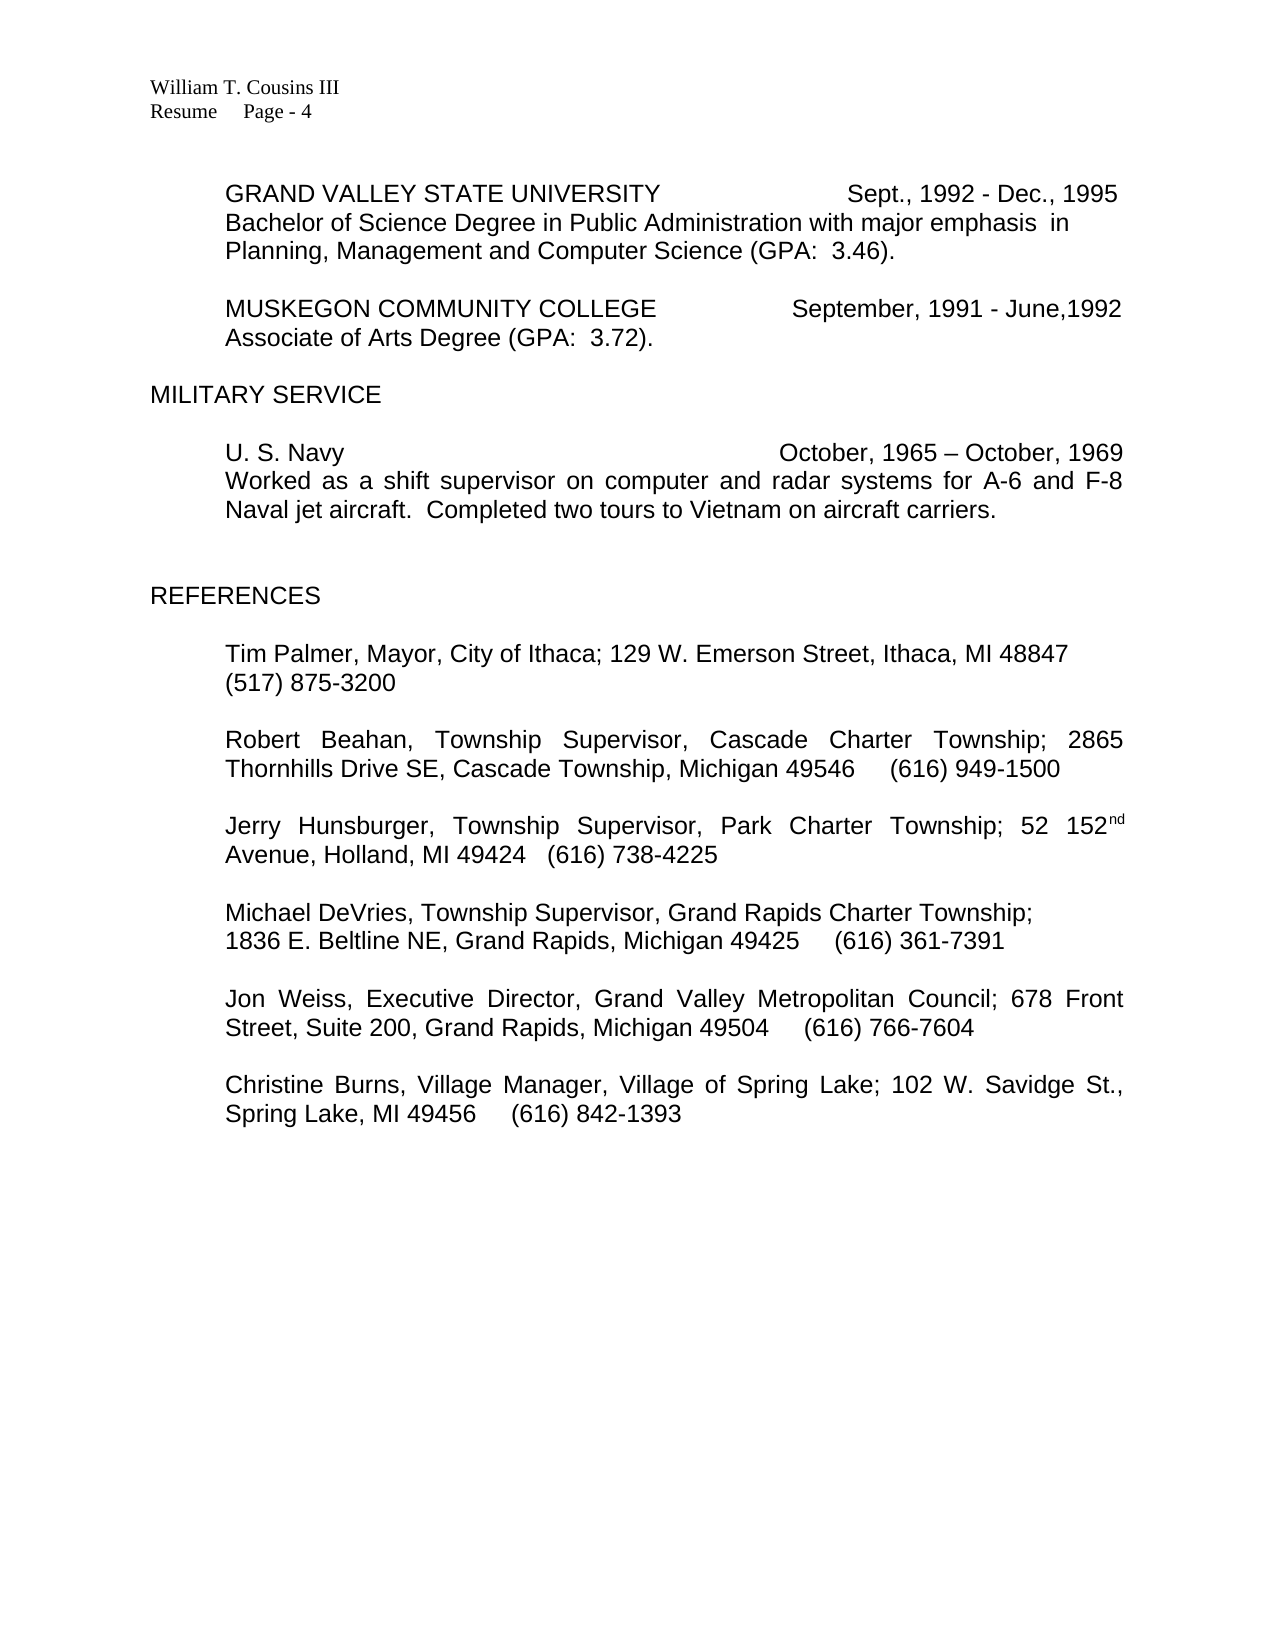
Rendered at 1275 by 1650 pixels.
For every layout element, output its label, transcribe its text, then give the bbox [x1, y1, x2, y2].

text Bachelor of Science Degree in Public Administration with major emphasis in Planning, Management and Computer Science (GPA: 3.46). [225, 207, 1125, 265]
text U. S. Navy October, 1965 – October, 1969 [225, 437, 1125, 466]
text Worked as a shift supervisor on computer and radar systems for A-6 and F-8 Naval jet aircraft. Completed two tours to Vietnam on aircraft carriers. [225, 466, 1125, 524]
text Tim Palmer, Mayor, City of Ithaca; 129 W. Emerson Street, Ithaca, MI 48847 [225, 639, 1125, 667]
text 1836 E. Beltline NE, Grand Rapids, Michigan 49425 (616) 361-7391 [225, 926, 1125, 955]
text (517) 875-3200 [225, 667, 1125, 696]
text Michael DeVries, Township Supervisor, Grand Rapids Charter Township; [225, 897, 1125, 926]
text REFERENCES [150, 581, 1125, 610]
text Jerry Hunsburger, Township Supervisor, Park Charter Township; 52 152nd Avenue, Holland, MI 49424 (616) 738-4225 [225, 811, 1125, 869]
text Christine Burns, Village Manager, Village of Spring Lake; 102 W. Savidge St., Spring Lake, MI 49456 (616) 842-1393 [225, 1070, 1125, 1127]
text Associate of Arts Degree (GPA: 3.72). [150, 322, 1125, 351]
text Jon Weiss, Executive Director, Grand Valley Metropolitan Council; 678 Front Street, Suite 200, Grand Rapids, Michigan 49504 (616) 766-7604 [225, 984, 1125, 1041]
text MILITARY SERVICE [150, 380, 1125, 409]
text MUSKEGON COMMUNITY COLLEGE September, 1991 - June,1992 [150, 294, 1125, 322]
text GRAND VALLEY STATE UNIVERSITY Sept., 1992 - Dec., 1995 [150, 179, 1125, 207]
text Robert Beahan, Township Supervisor, Cascade Charter Township; 2865 Thornhills Drive SE, Cascade Township, Michigan 49546 (616) 949-1500 [225, 725, 1125, 782]
